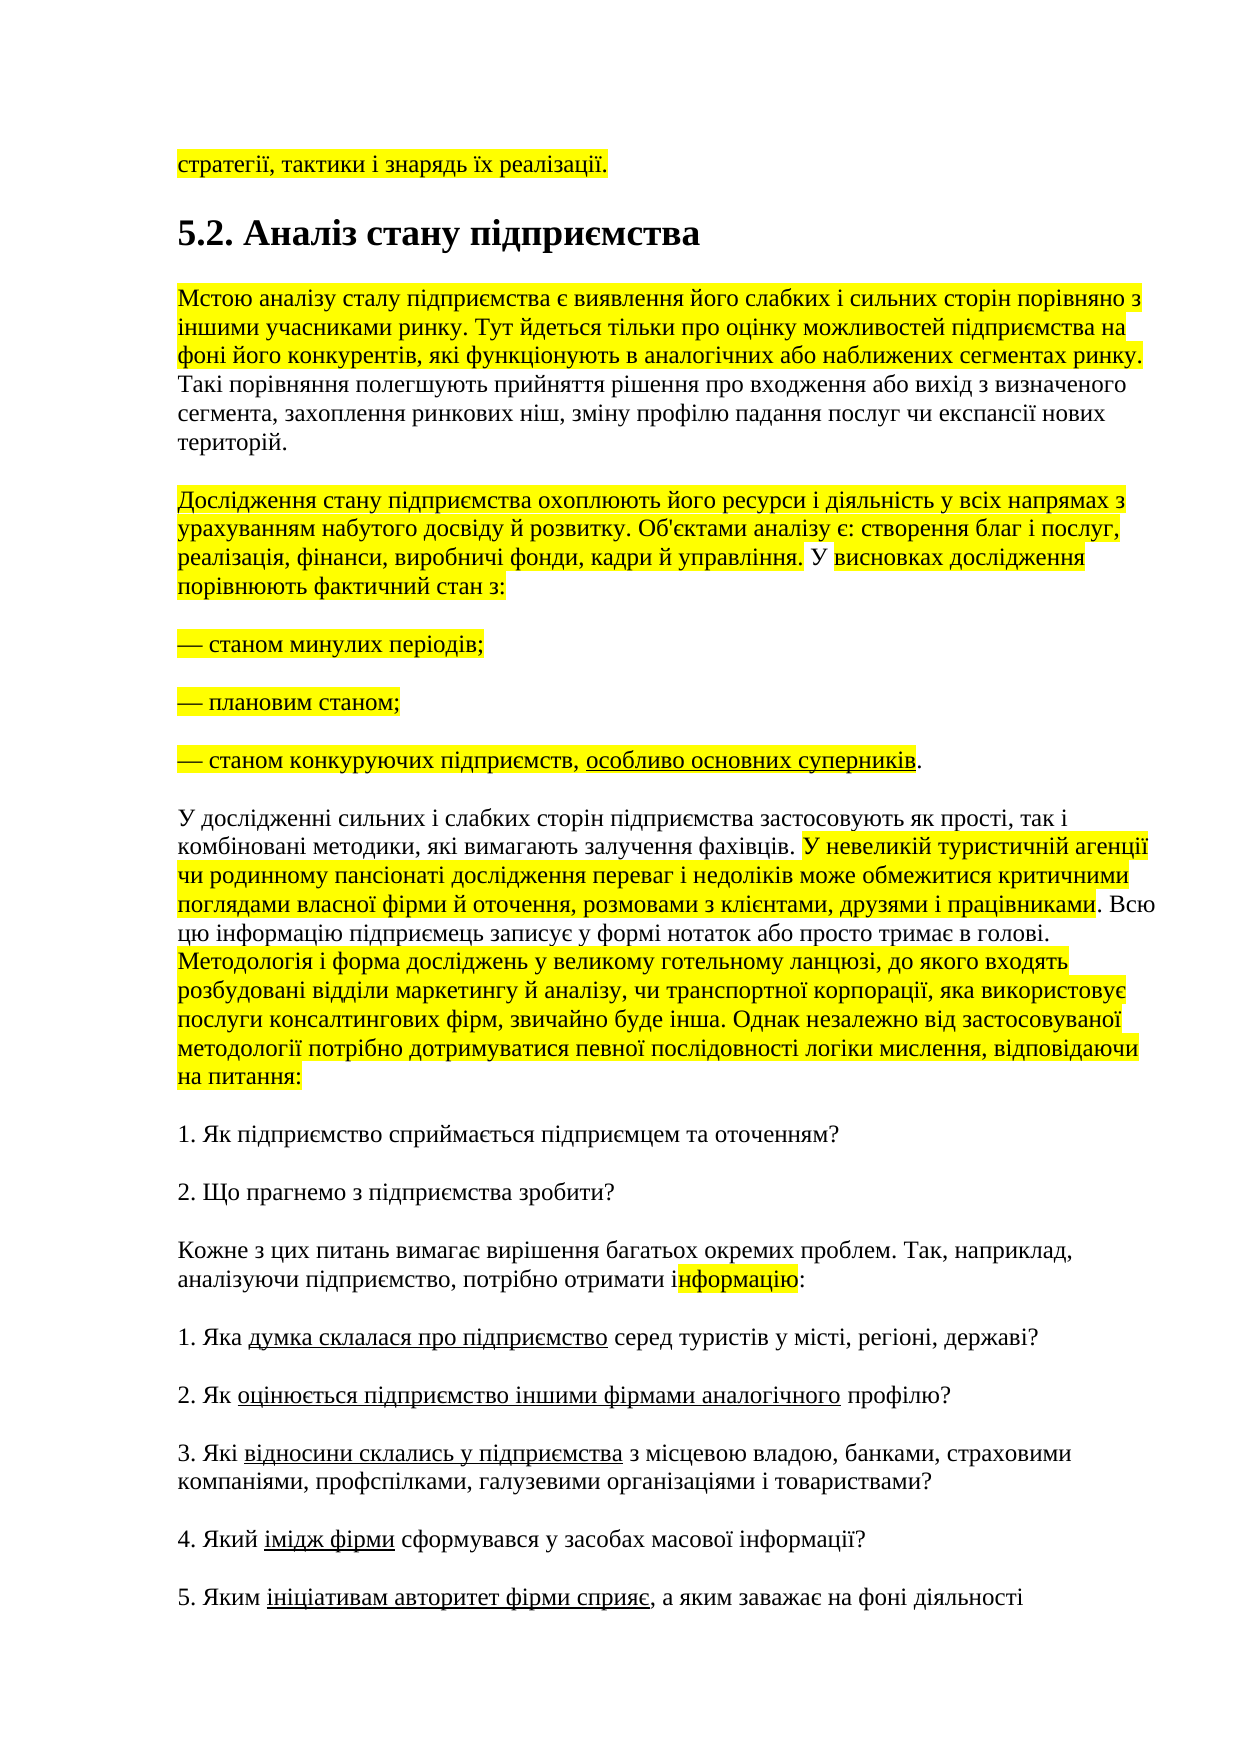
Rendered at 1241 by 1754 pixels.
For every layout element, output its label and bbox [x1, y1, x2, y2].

table_header [176, 209, 1159, 1612]
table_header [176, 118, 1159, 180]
